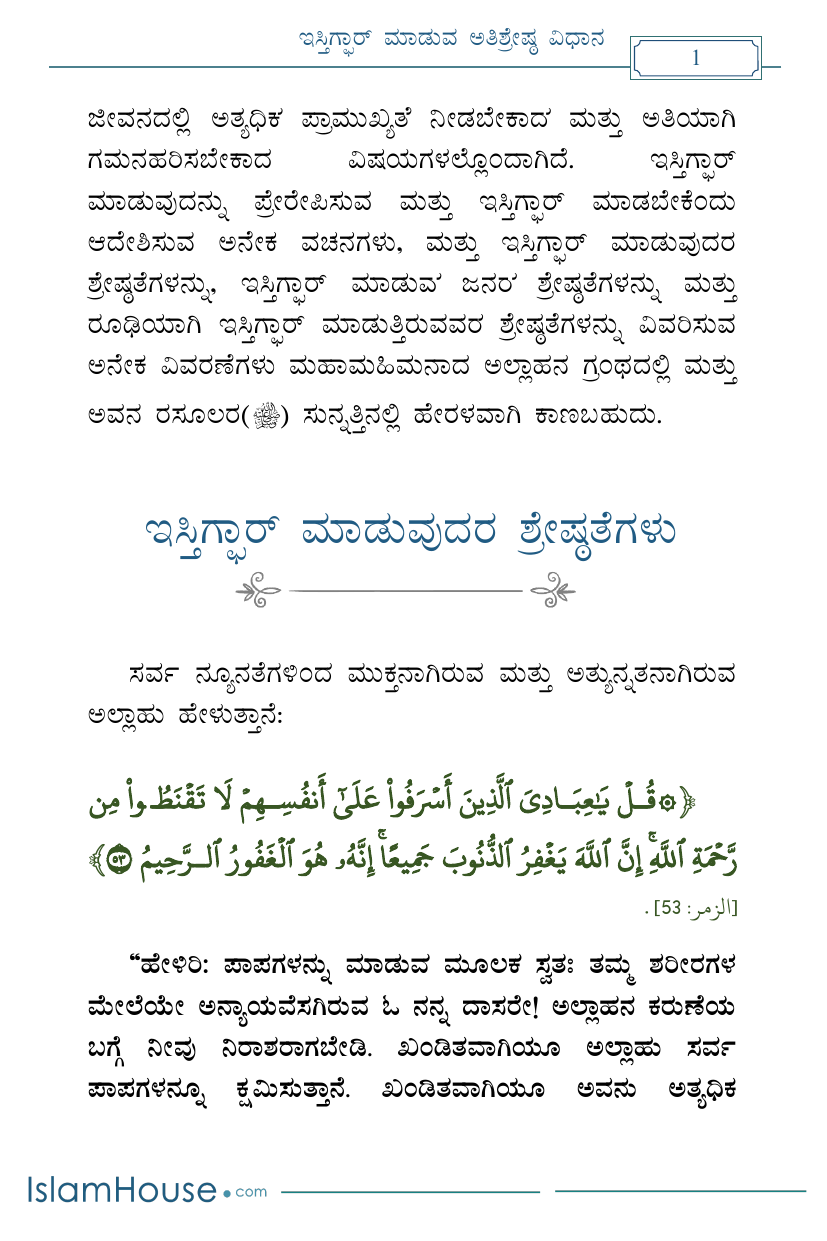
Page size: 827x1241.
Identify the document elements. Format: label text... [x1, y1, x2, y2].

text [89, 107, 738, 439]
picture [548, 1170, 807, 1208]
picture [20, 1171, 541, 1209]
text ¸ÀªÀð £ÀÆå£ÀvÉUÀ½AzÀ ªÀÄÄPÀÛ£ÁVgÀÄªÀ ªÀÄvÀÄÛ CvÀÄå£ÀßvÀ£ÁVgÀÄªÀ C¯ÁèºÀÄ ºÉÃ¼ÀÄvÁÛ£É: [89, 662, 738, 739]
text E¹ÛUÁágï ªÀiÁqÀÄªÀÅzÀgÀ ±ÉæÃµÀ×vÉUÀ¼ÀÄ [89, 512, 738, 568]
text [89, 953, 738, 1112]
text ﴿۞قُلۡ يَٰعِبَادِيَ ٱلَّذِينَ أَسۡرَفُواْ عَلَىٰٓ أَنفُسِهِمۡ لَا تَقۡنَطُواْ مِن رَّحۡمَةِ ٱللَّهِۚ إِنَّ ٱللَّهَ يَغۡفِرُ ٱلذُّنُوبَ جَمِيعًاۚ إِنَّهُۥ هُوَ ٱلۡغَفُورُ ٱلرَّحِيمُ ٥٣﴾ [الزمر: 53] . [89, 769, 738, 928]
